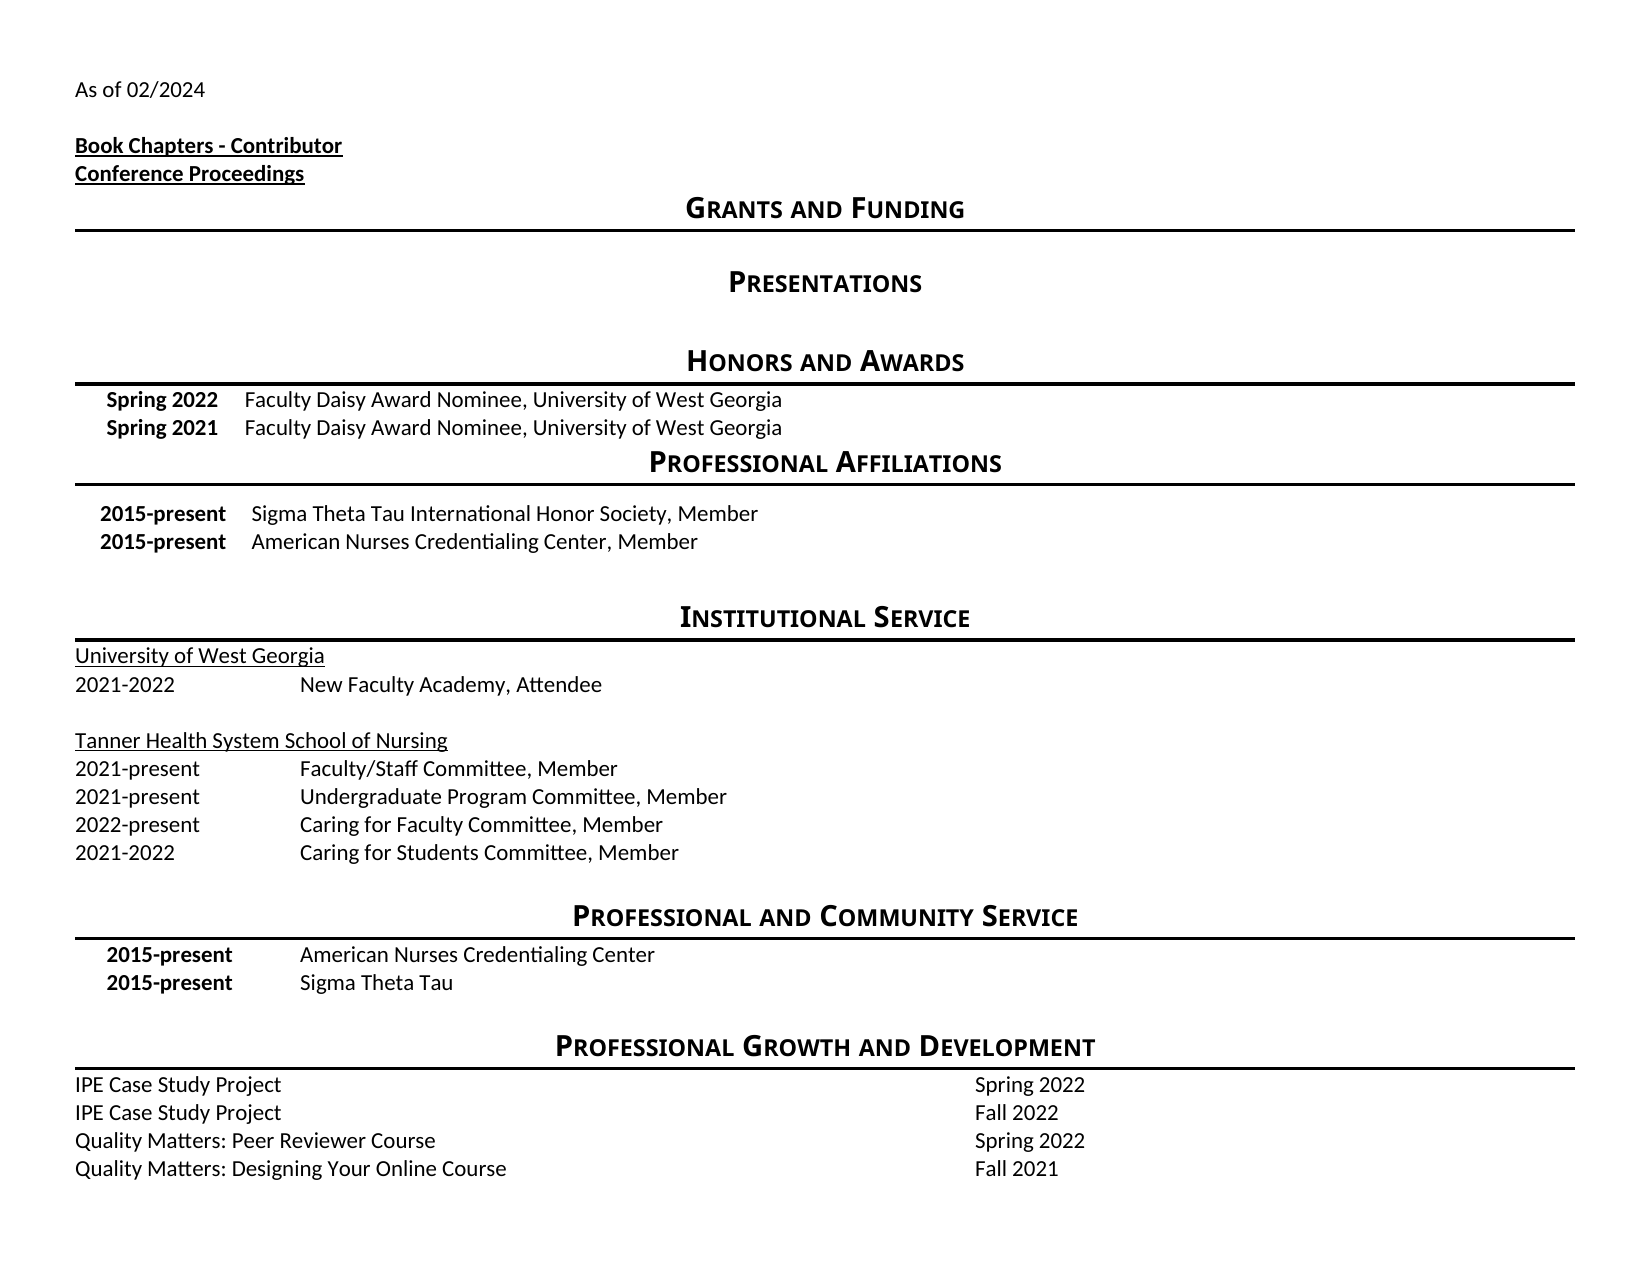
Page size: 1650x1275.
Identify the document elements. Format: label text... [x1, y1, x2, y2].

text 2021-present Undergraduate Program Committee, Member [75, 782, 1575, 810]
text Spring 2022 Faculty Daisy Award Nominee, University of West Georgia [75, 386, 1575, 413]
text 2021-2022 New Faculty Academy, Attendee [75, 670, 1575, 698]
text 2015-present American Nurses Credentialing Center [75, 940, 1575, 968]
table_header Sigma Theta Tau International Honor Society, Member American Nurses Credentialing Center, Member [242, 489, 1182, 565]
text Presentations [75, 261, 1575, 301]
text Grants and Funding [75, 187, 1575, 229]
text Quality Matters: Designing Your Online Course Fall 2021 [75, 1154, 1575, 1182]
text Professional Affiliations [75, 442, 1575, 483]
text Quality Matters: Peer Reviewer Course Spring 2022 [75, 1126, 1575, 1154]
text Spring 2021 Faculty Daisy Award Nominee, University of West Georgia [75, 413, 1575, 442]
text Professional and Community Service [75, 895, 1575, 937]
text IPE Case Study Project Spring 2022 [75, 1070, 1575, 1098]
text 2021-present Faculty/Staff Committee, Member [75, 754, 1575, 782]
text Book Chapters - Contributor [75, 131, 1575, 159]
text IPE Case Study Project Fall 2022 [75, 1098, 1575, 1126]
text Tanner Health System School of Nursing [75, 726, 1575, 754]
text 2022-present Caring for Faculty Committee, Member [75, 810, 1575, 838]
text 2021-2022 Caring for Students Committee, Member [75, 838, 1575, 866]
text Honors and Awards [75, 341, 1575, 382]
text University of West Georgia [75, 642, 1575, 670]
text Professional Growth and Development [75, 1025, 1575, 1067]
table_header 2015-present 2015-present [91, 489, 240, 565]
text Conference Proceedings [75, 159, 1575, 187]
text 2015-present Sigma Theta Tau [75, 968, 1575, 996]
text Institutional Service [75, 597, 1575, 638]
